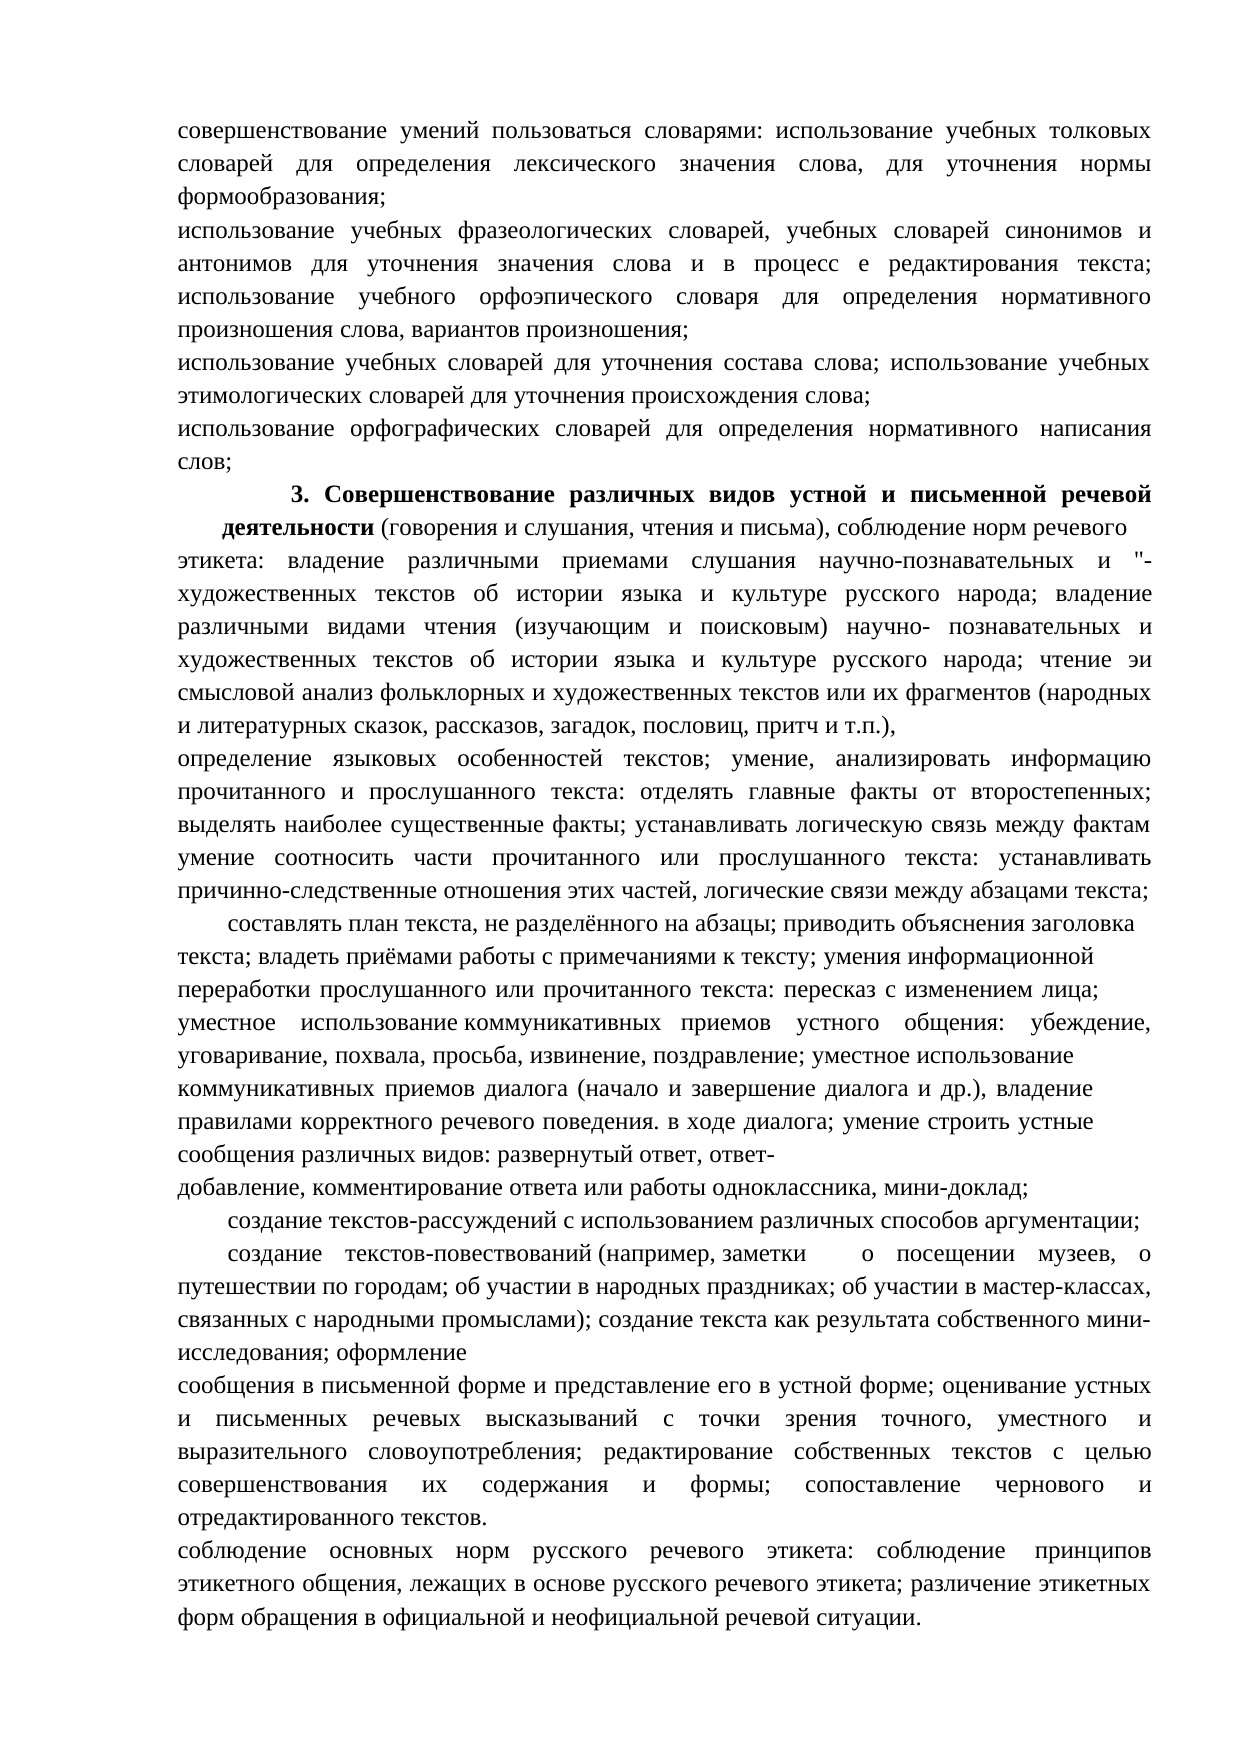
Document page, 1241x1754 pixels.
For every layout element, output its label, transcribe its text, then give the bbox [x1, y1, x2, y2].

text определение языковых особенностей текстов; умение, анализировать информацию прочитанного и прослушанного текста: отделять главные факты от второстепенных; выделять наиболее существенные факты; устанавливать логическую связь между фактам умение соотносить части прочитанного или прослушанного текста: устанавливать причинно-следственные отношения этих частей, логические связи между абзацами текста; [177, 743, 1151, 904]
text добавление, комментирование ответа или работы одноклассника, мини-доклад; [177, 1172, 1165, 1201]
text путешествии по городам; об участии в народных праздниках; об участии в мастер-классах, связанных с народными промыслами); создание текста как результата собственного мини- исследования; оформление [177, 1271, 1152, 1366]
text использование учебных словарей для уточнения состава слова; использование учебных этимологических словарей для уточнения происхождения слова; [177, 347, 1151, 408]
text соблюдение основных норм русского речевого этикета: соблюдение принципов этикетного общения, лежащих в основе русского речевого этикета; различение этикетных форм обращения в официальной и неофициальной речевой ситуации. [177, 1536, 1152, 1630]
list Совершенствование различных видов устной и письменной речевой деятельности (говорения и слушания, чтения и письма), соблюдение норм речевого [222, 479, 1152, 541]
text использование учебных фразеологических словарей, учебных словарей синонимов и антонимов для уточнения значения слова и в процесс е редактирования текста; использование учебного орфоэпического словаря для определения нормативного произношения слова, вариантов произношения; [177, 215, 1151, 342]
text использование орфографических словарей для определения нормативного написания слов; [177, 413, 1152, 475]
text сообщения в письменной форме и представление его в устной форме; оценивание устных и письменных речевых высказываний с точки зрения точного, уместного и выразительного словоупотребления; редактирование собственных текстов с целью совершенствования их содержания и формы; сопоставление чернового и отредактированного текстов. [177, 1370, 1152, 1531]
text составлять план текста, не разделённого на абзацы; приводить объяснения заголовка текста; владеть приёмами работы с примечаниями к тексту; умения информационной переработки прослушанного или прочитанного текста: пересказ с изменением лица; уместное использование коммуникативных приемов устного общения: убеждение, уговаривание, похвала, просьба, извинение, поздравление; уместное использование коммуникативных приемов диалога (начало и завершение диалога и др.), владение правилами корректного речевого поведения. в ходе диалога; умение строить устные сообщения различных видов: развернутый ответ, ответ- [177, 908, 1152, 1168]
text создание текстов-рассуждений с использованием различных способов аргументации; создание текстов-повествований (например, заметки о посещении музеев, о [227, 1205, 1151, 1267]
text этикета: владение различными приемами слушания научно-познавательных и "- художественных текстов об истории языка и культуре русского народа; владение различными видами чтения (изучающим и поисковым) научно- познавательных и художественных текстов об истории языка и культуре русского народа; чтение эи смысловой анализ фольклорных и художественных текстов или их фрагментов (народных и литературных сказок, рассказов, загадок, пословиц, притч и т.п.), [177, 545, 1152, 739]
text совершенствование умений пользоваться словарями: использование учебных толковых словарей для определения лексического значения слова, для уточнения нормы формообразования; [177, 115, 1152, 210]
